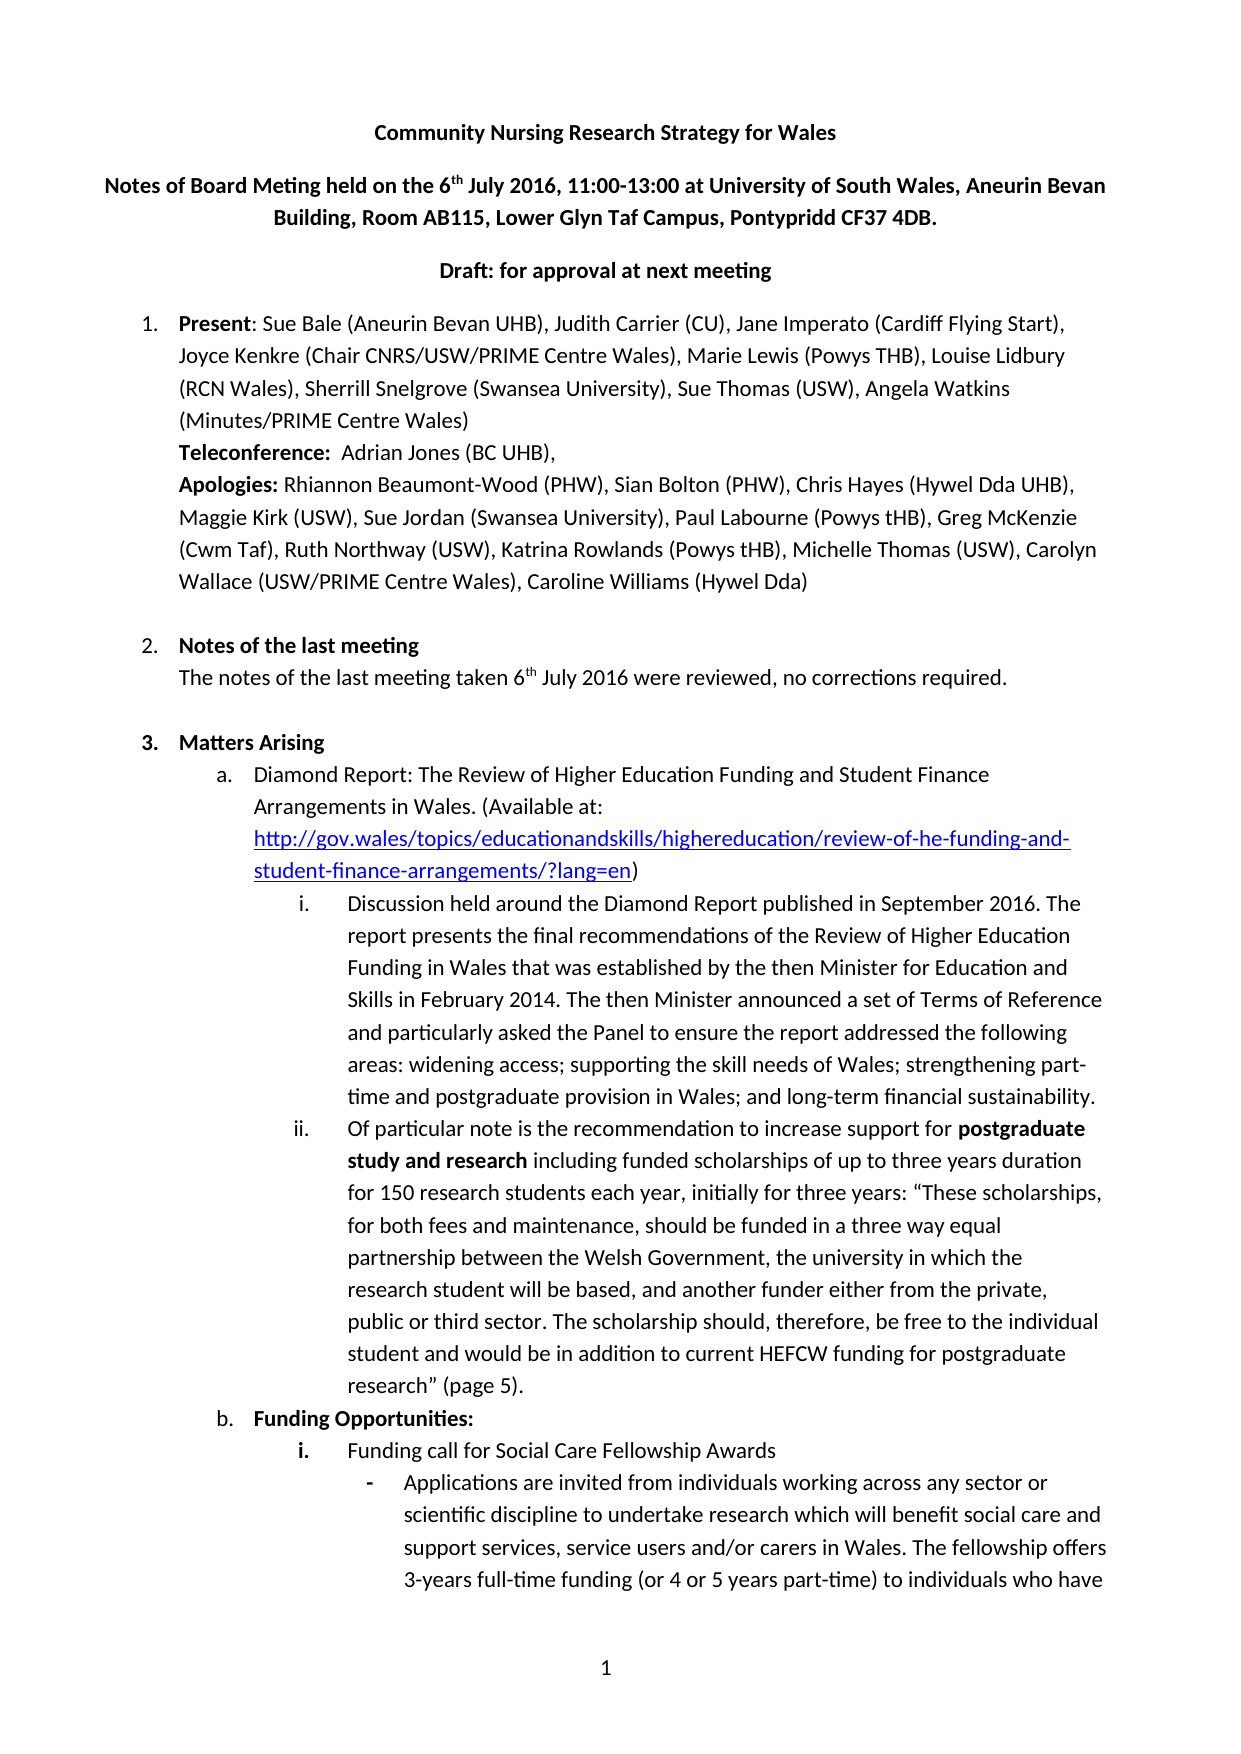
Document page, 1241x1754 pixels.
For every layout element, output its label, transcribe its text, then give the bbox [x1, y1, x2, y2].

list Apologies: Rhiannon Beaumont-Wood (PHW), Sian Bolton (PHW), Chris Hayes (Hywel Dda UHB), Maggie Kirk (USW), Sue Jordan (Swansea University), Paul Labourne (Powys tHB), Greg McKenzie (Cwm Taf), Ruth Northway (USW), Katrina Rowlands (Powys tHB), Michelle Thomas (USW), Carolyn Wallace (USW/PRIME Centre Wales), Caroline Williams (Hywel Dda) [178, 470, 1107, 627]
list Matters Arising [141, 728, 1107, 756]
list Notes of the last meeting The notes of the last meeting taken 6th July 2016 were reviewed, no corrections required. [141, 631, 1107, 724]
text Draft: for approval at next meeting [103, 256, 1107, 284]
text Community Nursing Research Strategy for Wales [103, 118, 1107, 146]
text Notes of Board Meting held on the 6th July 2016, 11:00-13:00 at University of South Wales, Aneurin Bevan Building, Room AB115, Lower Glyn Taf Campus, Pontypridd CF37 4DB. [103, 171, 1107, 231]
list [366, 1468, 1107, 1593]
list Diamond Report: The Review of Higher Education Funding and Student Finance Arrangements in Wales. (Available at: http://gov.wales/topics/educationandskills/highereducation/review-of-he-funding-and-student-finance-arrangements/?lang=en) [216, 760, 1107, 885]
list Discussion held around the Diamond Report published in September 2016. The report presents the final recommendations of the Review of Higher Education Funding in Wales that was established by the then Minister for Education and Skills in February 2014. The then Minister announced a set of Terms of Reference and particularly asked the Panel to ensure the report addressed the following areas: widening access; supporting the skill needs of Wales; strengthening part-time and postgraduate provision in Wales; and long-term financial sustainability. [310, 889, 1107, 1110]
list Of particular note is the recommendation to increase support for postgraduate study and research including funded scholarships of up to three years duration for 150 research students each year, initially for three years: “These scholarships, for both fees and maintenance, should be funded in a three way equal partnership between the Welsh Government, the university in which the research student will be based, and another funder either from the private, public or third sector. The scholarship should, therefore, be free to the individual student and would be in addition to current HEFCW funding for postgraduate research” (page 5). [310, 1114, 1107, 1400]
list Funding Opportunities: [216, 1404, 1107, 1432]
list Funding call for Social Care Fellowship Awards [310, 1436, 1107, 1464]
list Teleconference: Adrian Jones (BC UHB), [178, 438, 1107, 466]
list Present: Sue Bale (Aneurin Bevan UHB), Judith Carrier (CU), Jane Imperato (Cardiff Flying Start), Joyce Kenkre (Chair CNRS/USW/PRIME Centre Wales), Marie Lewis (Powys THB), Louise Lidbury (RCN Wales), Sherrill Snelgrove (Swansea University), Sue Thomas (USW), Angela Watkins (Minutes/PRIME Centre Wales) [141, 309, 1107, 434]
